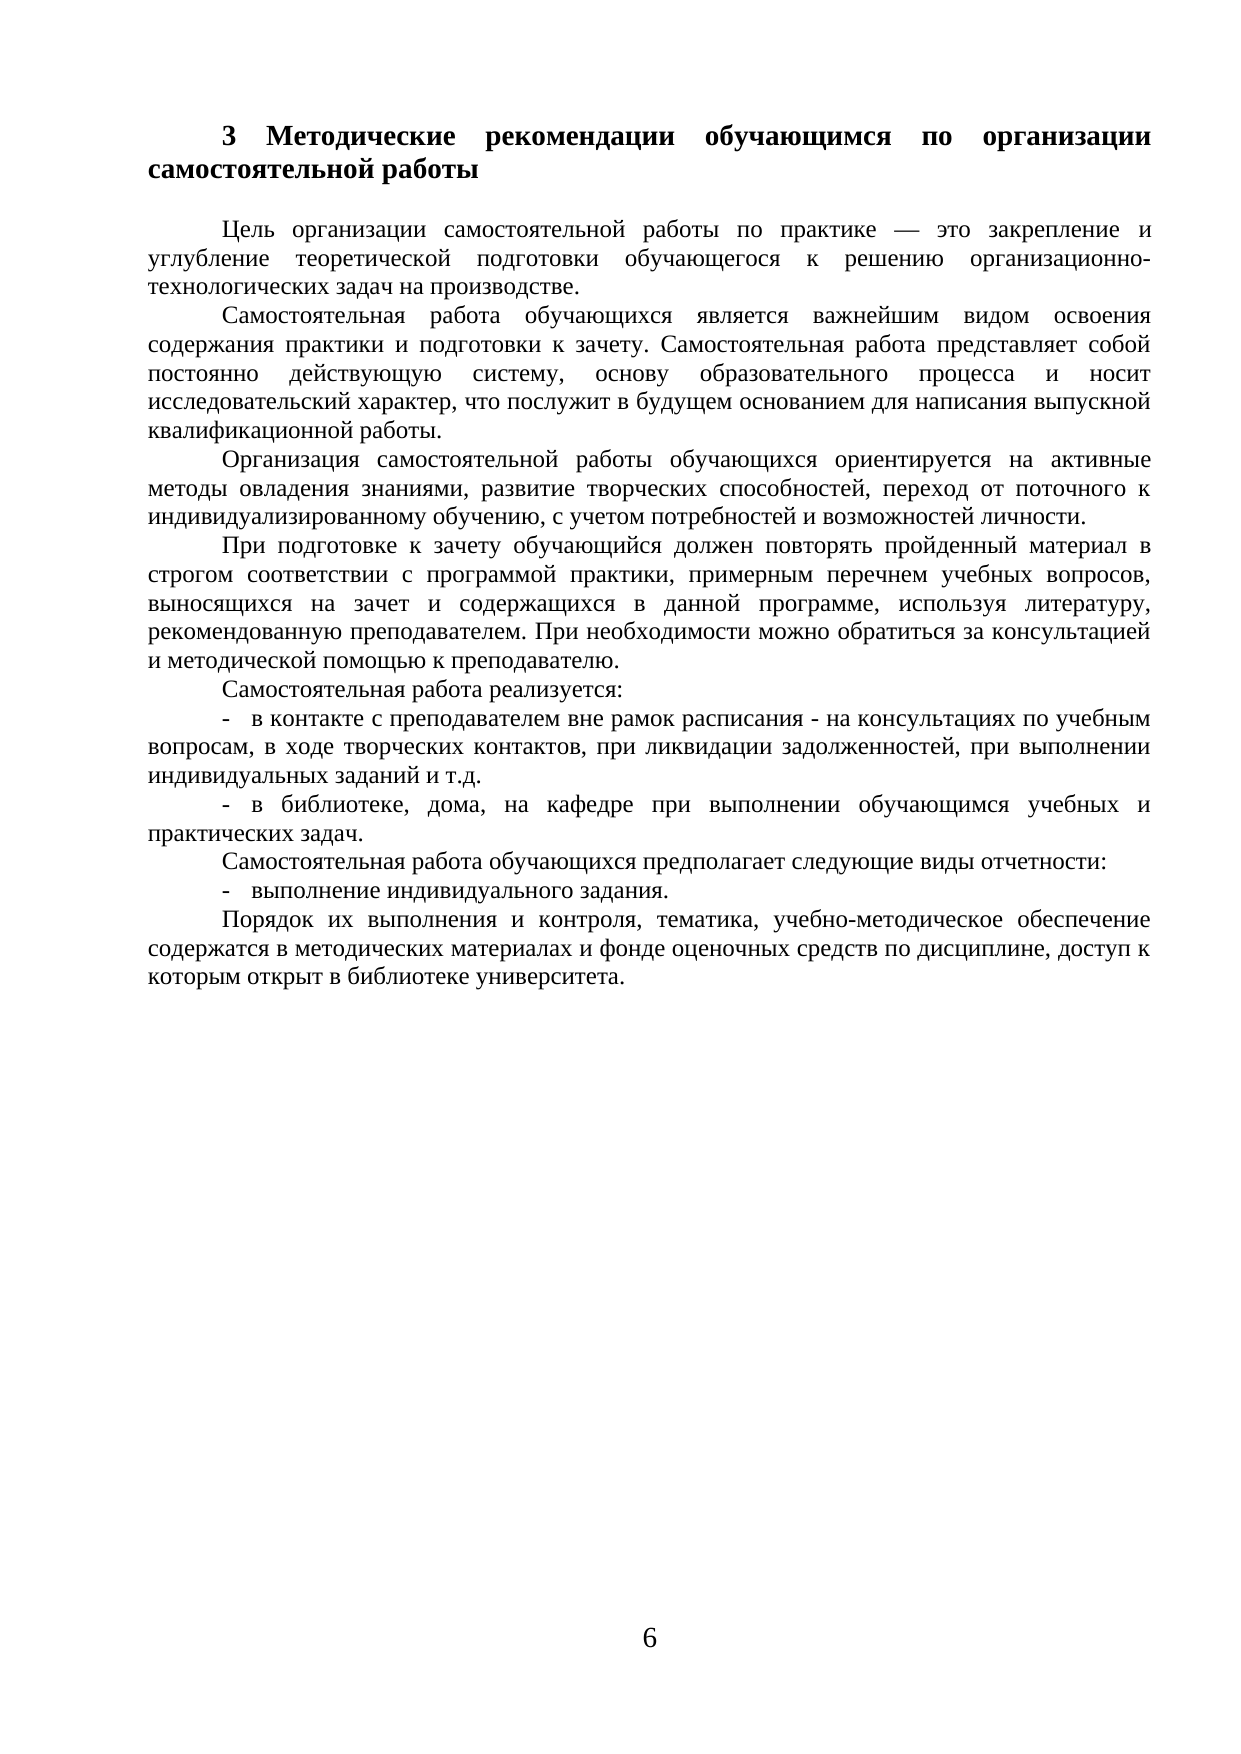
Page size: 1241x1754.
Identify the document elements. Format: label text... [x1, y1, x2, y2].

text Цель организации самостоятельной работы по практике — это закрепление и углубление теоретической подготовки обучающегося к решению организационно-технологических задач на производстве. [148, 214, 1152, 300]
text Порядок их выполнения и контроля, тематика, учебно-методическое обеспечение содержатся в методических материалах и фонде оценочных средств по дисциплине, доступ к которым открыт в библиотеке университета. [148, 904, 1152, 990]
text При подготовке к зачету обучающийся должен повторять пройденный материал в строгом соответствии с программой практики, примерным перечнем учебных вопросов, выносящихся на зачет и содержащихся в данной программе, используя литературу, рекомендованную преподавателем. При необходимости можно обратиться за консультацией и методической помощью к преподавателю. [148, 530, 1152, 674]
text - выполнение индивидуального задания. [148, 875, 1152, 904]
text Самостоятельная работа обучающихся является важнейшим видом освоения содержания практики и подготовки к зачету. Самостоятельная работа представляет собой постоянно действующую систему, основу образовательного процесса и носит исследовательский характер, что послужит в будущем основанием для написания выпускной квалификационной работы. [148, 300, 1152, 444]
text - в контакте с преподавателем вне рамок расписания - на консультациях по учебным вопросам, в ходе творческих контактов, при ликвидации задолженностей, при выполнении индивидуальных заданий и т.д. [148, 703, 1152, 789]
text - в библиотеке, дома, на кафедре при выполнении обучающимся учебных и практических задач. [148, 789, 1152, 846]
text Самостоятельная работа реализуется: [148, 674, 1152, 703]
text Организация самостоятельной работы обучающихся ориентируется на активные методы овладения знаниями, развитие творческих способностей, переход от поточного к индивидуализированному обучению, с учетом потребностей и возможностей личности. [148, 444, 1152, 530]
text 3 Методические рекомендации обучающимся по организации самостоятельной работы [148, 118, 1152, 185]
text Самостоятельная работа обучающихся предполагает следующие виды отчетности: [148, 846, 1152, 875]
